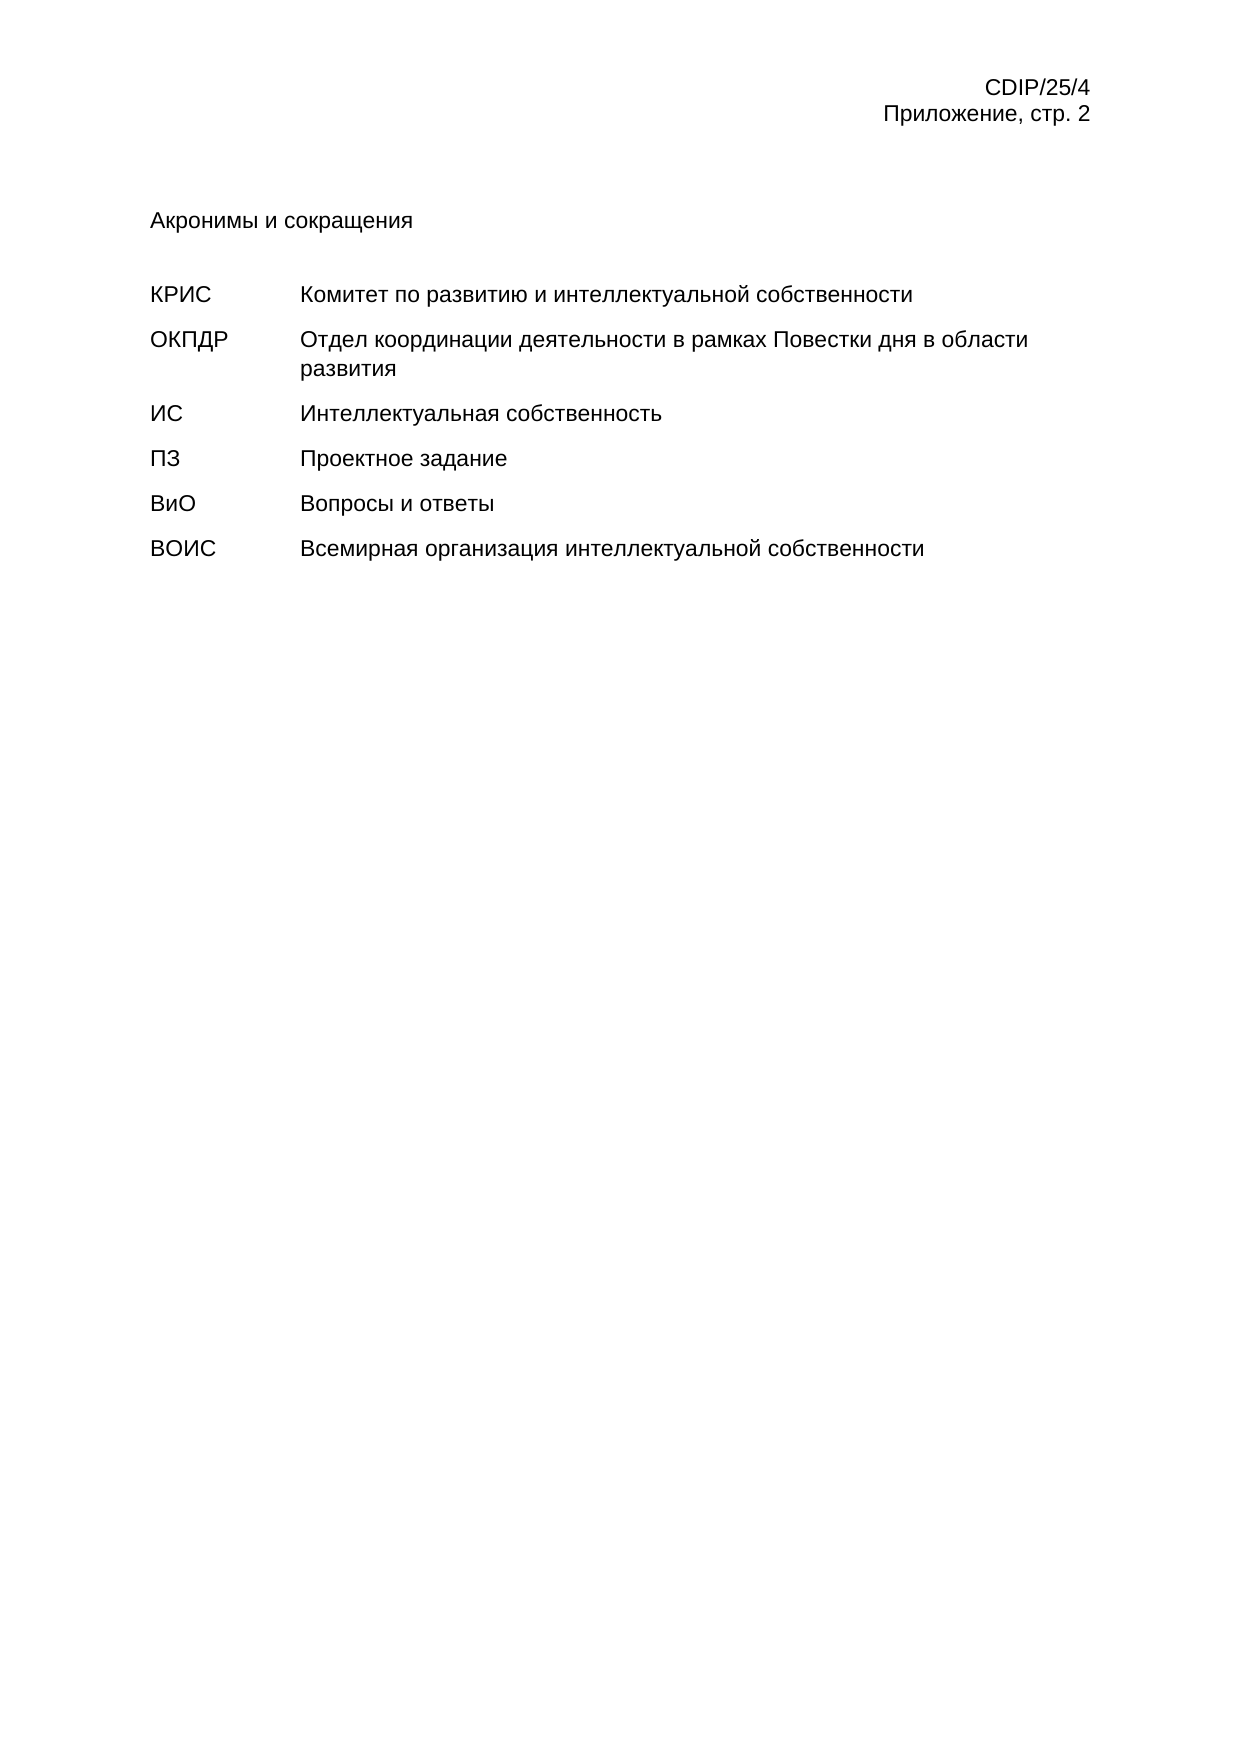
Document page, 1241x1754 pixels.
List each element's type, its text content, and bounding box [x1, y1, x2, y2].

text КРИС Комитет по развитию и интеллектуальной собственности [150, 281, 1090, 307]
text ОКПДР Отдел координации деятельности в рамках Повестки дня в области развития [150, 326, 1090, 381]
text ИС Интеллектуальная собственность [150, 400, 1090, 426]
text ВиО Вопросы и ответы [150, 490, 1090, 516]
subtitle Акронимы и сокращения [150, 207, 1090, 234]
text ВОИС Всемирная организация интеллектуальной собственности [150, 535, 1090, 561]
text ПЗ Проектное задание [150, 445, 1090, 471]
